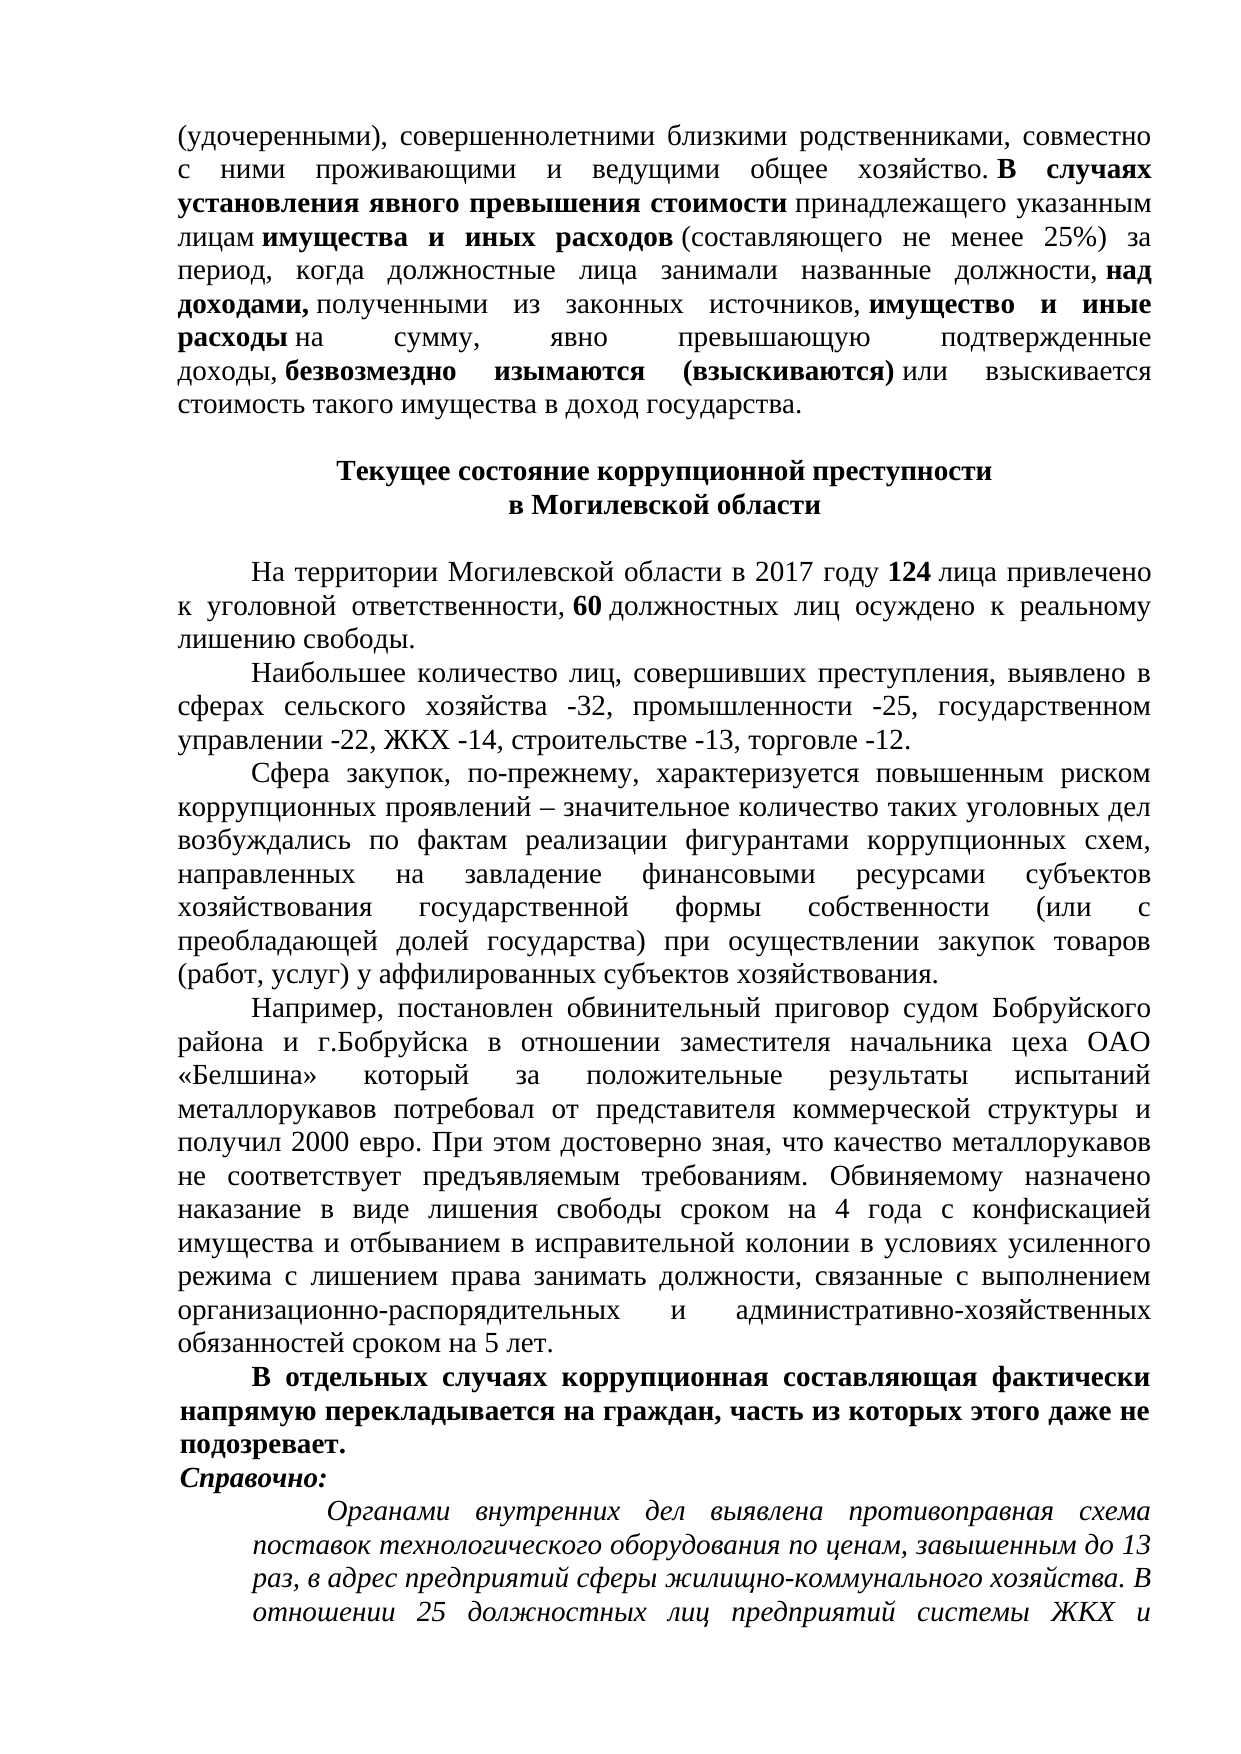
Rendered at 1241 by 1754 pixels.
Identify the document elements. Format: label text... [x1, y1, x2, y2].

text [252, 1493, 1152, 1627]
text Например, постановлен обвинительный приговор судом Бобруйского района и г.Бобруйска в отношении заместителя начальника цеха ОАО «Белшина» который за положительные результаты испытаний металлорукавов потребовал от представителя коммерческой структуры и получил 2000 евро. При этом достоверно зная, что качество металлорукавов не соответствует предъявляемым требованиям. Обвиняемому назначено наказание в виде лишения свободы сроком на 4 года с конфискацией имущества и отбыванием в исправительной колонии в условиях усиленного режима с лишением права занимать должности, связанные с выполнением организационно-распорядительных и административно-хозяйственных обязанностей сроком на 5 лет. [177, 990, 1152, 1359]
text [177, 118, 1152, 420]
text В отдельных случаях коррупционная составляющая фактически напрямую перекладывается на граждан, часть из которых этого даже не подозревает. [179, 1359, 1151, 1460]
text Наибольшее количество лиц, совершивших преступления, выявлено в сферах сельского хозяйства -32, промышленности -25, государственном управлении -22, ЖКХ -14, строительстве -13, торговле -12. [177, 655, 1152, 755]
text Сфера закупок, по-прежнему, характеризуется повышенным риском коррупционных проявлений – значительное количество таких уголовных дел возбуждались по фактам реализации фигурантами коррупционных схем, направленных на завладение финансовыми ресурсами субъектов хозяйствования государственной формы собственности (или с преобладающей долей государства) при осуществлении закупок товаров (работ, услуг) у аффилированных субъектов хозяйствования. [177, 755, 1152, 990]
text Текущее состояние коррупционной преступности [177, 453, 1152, 487]
text в Могилевской области [177, 487, 1152, 521]
text На территории Могилевской области в 2017 году 124 лица привлечено к уголовной ответственности, 60 должностных лиц осуждено к реальному лишению свободы. [177, 554, 1152, 655]
text Справочно: [179, 1460, 1152, 1493]
